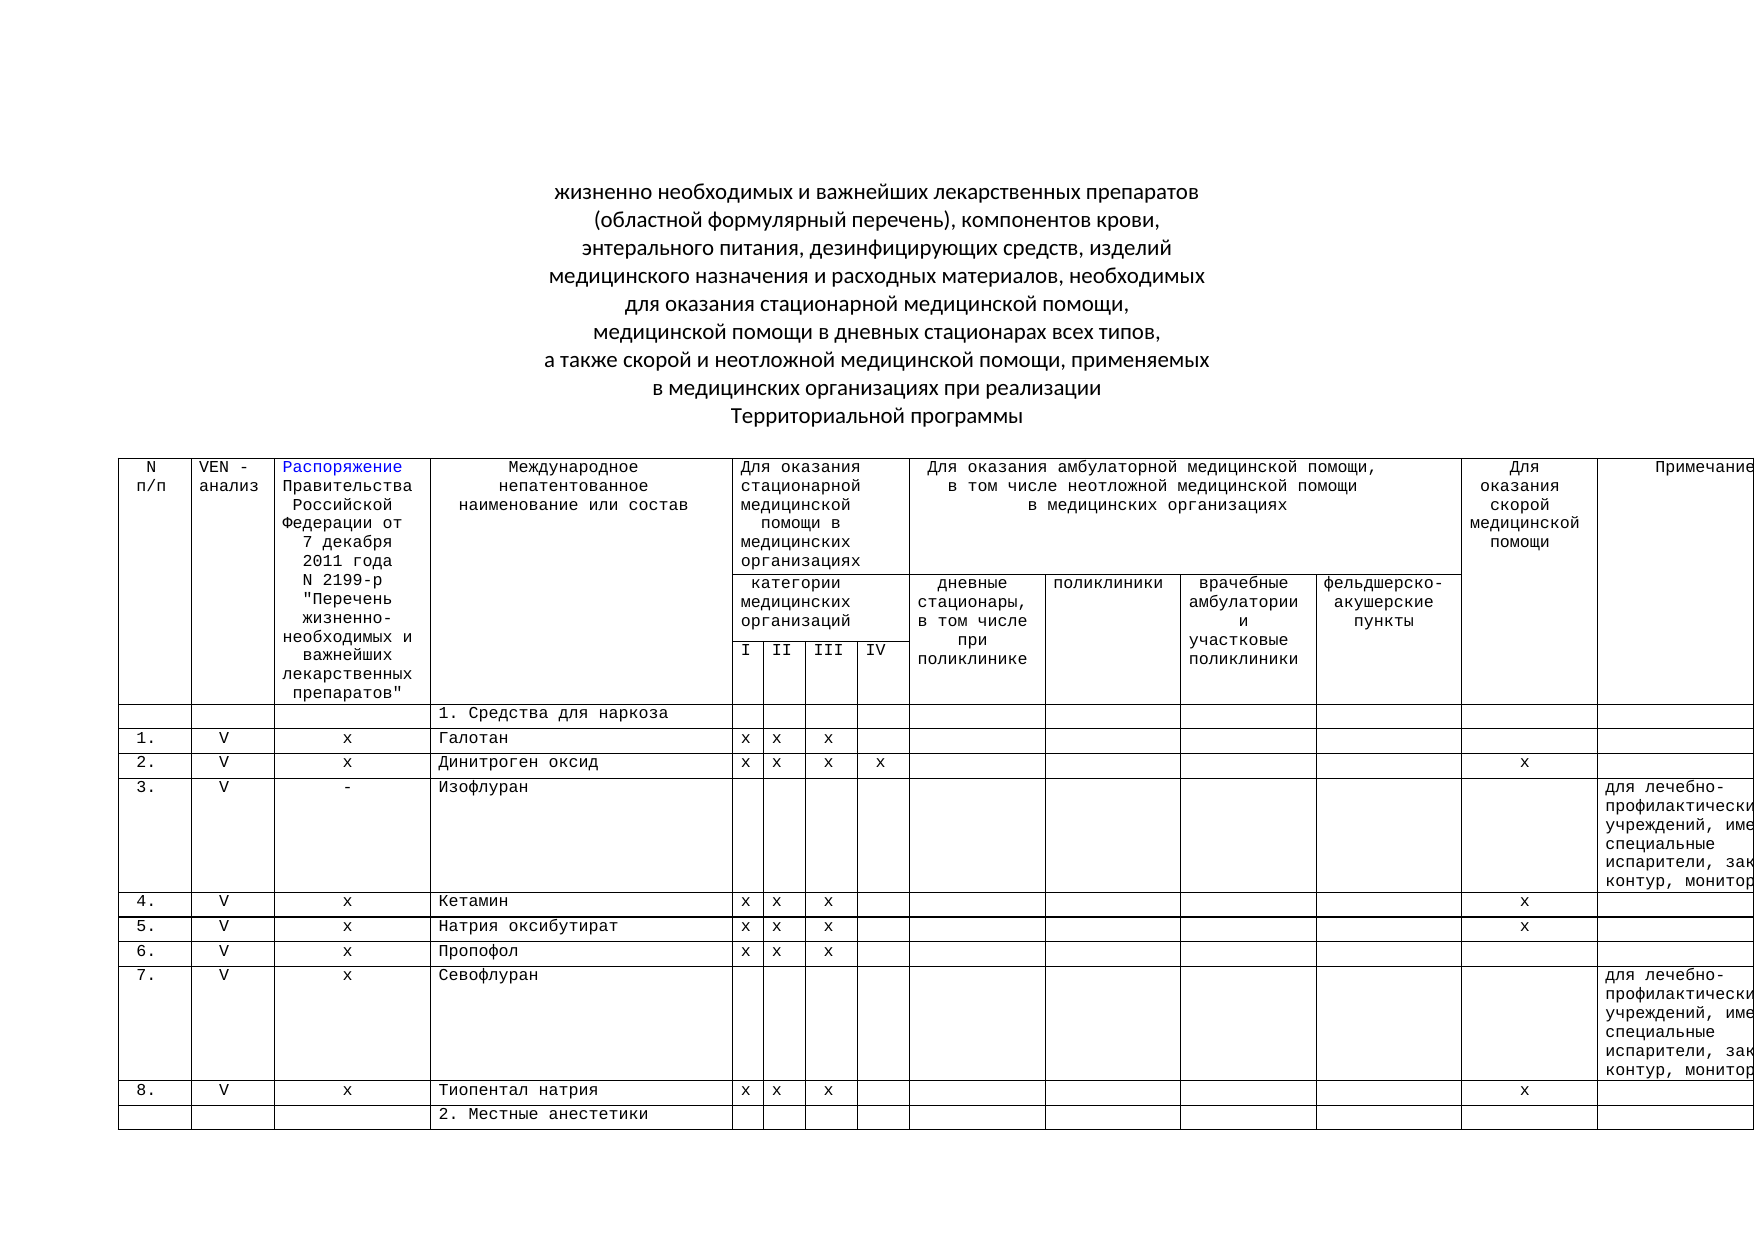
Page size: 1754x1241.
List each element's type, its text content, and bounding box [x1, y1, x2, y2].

table_cell [1598, 942, 1753, 966]
table_cell x [1462, 918, 1597, 941]
table_cell [858, 1106, 909, 1129]
table_cell [764, 705, 805, 728]
table_cell x [733, 893, 763, 916]
table_cell [1317, 942, 1461, 966]
table_cell x [1462, 1081, 1597, 1105]
table_cell 7. [119, 967, 191, 1080]
table_cell [858, 705, 909, 728]
text медицинской помощи в дневных стационарах всех типов, [118, 317, 1636, 345]
table_cell Галотан [431, 729, 732, 753]
table_cell фельдшерско- акушерские пункты [1317, 575, 1461, 703]
table_cell [1046, 893, 1180, 916]
table_cell [764, 967, 805, 1080]
table_cell [1462, 729, 1597, 753]
table_cell [806, 705, 857, 728]
table_cell x [806, 942, 857, 966]
text а также скорой и неотложной медицинской помощи, применяемых [118, 345, 1636, 373]
table_cell [1046, 1081, 1180, 1105]
table_cell 4. [119, 893, 191, 916]
table_cell [1598, 705, 1753, 728]
table_cell Натрия оксибутират [431, 918, 732, 941]
table_header Примечание [1598, 459, 1753, 703]
table_cell [858, 779, 909, 892]
table_cell для лечебно- профилактических учреждений, имеющих специальные испарители, закрытый контур, монитор [1598, 779, 1753, 892]
table_header Для оказания амбулаторной медицинской помощи, в том числе неотложной медицинской помощи в медицинских организациях [910, 459, 1461, 574]
table_cell x [858, 754, 909, 778]
table_cell 1. Средства для наркоза [431, 705, 732, 728]
table_cell [910, 1081, 1045, 1105]
table_cell x [275, 729, 430, 753]
table_cell [1317, 893, 1461, 916]
table_cell [858, 967, 909, 1080]
table_cell [858, 893, 909, 916]
table_cell x [733, 754, 763, 778]
table_cell [910, 754, 1045, 778]
table_cell [910, 729, 1045, 753]
table_cell [1598, 893, 1753, 916]
table_cell 1. [119, 729, 191, 753]
table_cell [1317, 1081, 1461, 1105]
table_cell [119, 705, 191, 728]
table_cell x [764, 918, 805, 941]
table_cell [910, 705, 1045, 728]
table_header N п/п [119, 459, 191, 703]
table_cell [733, 705, 763, 728]
table_cell врачебные амбулатории и участковые поликлиники [1181, 575, 1316, 703]
table_cell x [764, 942, 805, 966]
table_cell V [192, 942, 274, 966]
table_cell V [192, 729, 274, 753]
table_cell 8. [119, 1081, 191, 1105]
table_cell x [733, 729, 763, 753]
table_cell дневные стационары, в том числе при поликлинике [910, 575, 1045, 703]
table_cell [1462, 705, 1597, 728]
table_cell [1317, 918, 1461, 941]
table_cell [1598, 754, 1753, 778]
table_cell [1181, 729, 1316, 753]
table_cell x [275, 1081, 430, 1105]
text (областной формулярный перечень), компонентов крови, [118, 205, 1636, 233]
table_header Международное непатентованное наименование или состав [431, 459, 732, 703]
table_cell Тиопентал натрия [431, 1081, 732, 1105]
table_cell V [192, 754, 274, 778]
table_cell [1598, 918, 1753, 941]
table_cell [764, 779, 805, 892]
table_cell [1181, 1081, 1316, 1105]
table_cell Кетамин [431, 893, 732, 916]
table_cell [1046, 942, 1180, 966]
table_cell [1181, 967, 1316, 1080]
table_cell V [192, 893, 274, 916]
text Территориальной программы [118, 401, 1636, 429]
table_cell x [733, 918, 763, 941]
table_cell 3. [119, 779, 191, 892]
table_cell Динитроген оксид [431, 754, 732, 778]
table_cell [1046, 754, 1180, 778]
table_cell V [192, 1081, 274, 1105]
table_cell x [806, 729, 857, 753]
table_cell x [275, 967, 430, 1080]
table_cell IV [858, 642, 909, 703]
table_cell x [275, 893, 430, 916]
table_cell - [275, 779, 430, 892]
table_cell x [764, 729, 805, 753]
table_header Распоряжение Правительства Российской Федерации от 7 декабря 2011 года N 2199-р "Перечень жизненно- необходимых и важнейших лекарственных препаратов" [275, 459, 430, 703]
table_cell x [806, 893, 857, 916]
table_cell [1317, 779, 1461, 892]
table_cell [1462, 967, 1597, 1080]
table_cell [910, 779, 1045, 892]
table_header Для оказания скорой медицинской помощи [1462, 459, 1597, 703]
table_cell I [733, 642, 763, 703]
table_cell [910, 967, 1045, 1080]
table_cell [1317, 729, 1461, 753]
table_cell Изофлуран [431, 779, 732, 892]
text в медицинских организациях при реализации [118, 373, 1636, 401]
table_cell [1462, 942, 1597, 966]
table_cell 5. [119, 918, 191, 941]
table_cell [1317, 967, 1461, 1080]
table_cell [1181, 918, 1316, 941]
table_cell [1317, 754, 1461, 778]
table_cell для лечебно- профилактических учреждений, имеющих специальные испарители, закрытый контур, монитор [1598, 967, 1753, 1080]
table_cell [1046, 729, 1180, 753]
text медицинского назначения и расходных материалов, необходимых [118, 261, 1636, 289]
table_cell [1181, 1106, 1316, 1129]
table_cell [733, 779, 763, 892]
table_cell x [806, 1081, 857, 1105]
table_cell [1181, 754, 1316, 778]
table_cell [1046, 705, 1180, 728]
table_cell [806, 779, 857, 892]
table_cell [275, 705, 430, 728]
table_cell [910, 942, 1045, 966]
table_cell [1598, 1081, 1753, 1105]
table_cell категории медицинских организаций [733, 575, 909, 641]
table_cell x [275, 918, 430, 941]
table_cell [192, 1106, 274, 1129]
table_cell [858, 918, 909, 941]
table_cell [1046, 967, 1180, 1080]
table_cell [1598, 1106, 1753, 1129]
table_cell [806, 1106, 857, 1129]
table_cell [1317, 1106, 1461, 1129]
table_cell x [806, 754, 857, 778]
table_cell II [764, 642, 805, 703]
table_cell [806, 967, 857, 1080]
table_cell x [275, 942, 430, 966]
table_cell [1181, 705, 1316, 728]
table_cell [858, 942, 909, 966]
table_cell [1317, 705, 1461, 728]
table_cell 6. [119, 942, 191, 966]
table_cell V [192, 918, 274, 941]
table_cell x [764, 754, 805, 778]
table_cell [764, 1106, 805, 1129]
table_cell x [764, 893, 805, 916]
table_cell III [806, 642, 857, 703]
table_cell [1046, 1106, 1180, 1129]
table_cell x [1462, 893, 1597, 916]
table_cell x [733, 1081, 763, 1105]
table_cell x [275, 754, 430, 778]
table_cell x [1462, 754, 1597, 778]
table_cell Пропофол [431, 942, 732, 966]
table_cell [192, 705, 274, 728]
table_cell [1181, 779, 1316, 892]
table_cell [858, 729, 909, 753]
text энтерального питания, дезинфицирующих средств, изделий [118, 233, 1636, 261]
table_cell [910, 918, 1045, 941]
text жизненно необходимых и важнейших лекарственных препаратов [118, 177, 1636, 205]
table_cell [733, 967, 763, 1080]
table_cell [910, 893, 1045, 916]
table_cell [1462, 1106, 1597, 1129]
table_cell [119, 1106, 191, 1129]
text для оказания стационарной медицинской помощи, [118, 289, 1636, 317]
table_cell V [192, 779, 274, 892]
table_cell [1598, 729, 1753, 753]
table_cell x [733, 942, 763, 966]
table_cell [858, 1081, 909, 1105]
table_cell поликлиники [1046, 575, 1180, 703]
table_cell [1181, 893, 1316, 916]
table_cell [275, 1106, 430, 1129]
table_cell [1462, 779, 1597, 892]
table_cell [910, 1106, 1045, 1129]
table_cell 2. Местные анестетики [431, 1106, 732, 1129]
table_header VEN - анализ [192, 459, 274, 703]
table_cell [1046, 779, 1180, 892]
table_header Для оказания стационарной медицинской помощи в медицинских организациях [733, 459, 909, 574]
table_cell [733, 1106, 763, 1129]
table_cell Севофлуран [431, 967, 732, 1080]
table_cell x [764, 1081, 805, 1105]
table_cell 2. [119, 754, 191, 778]
table_cell x [806, 918, 857, 941]
table_cell [1046, 918, 1180, 941]
table_cell [1181, 942, 1316, 966]
table_cell V [192, 967, 274, 1080]
